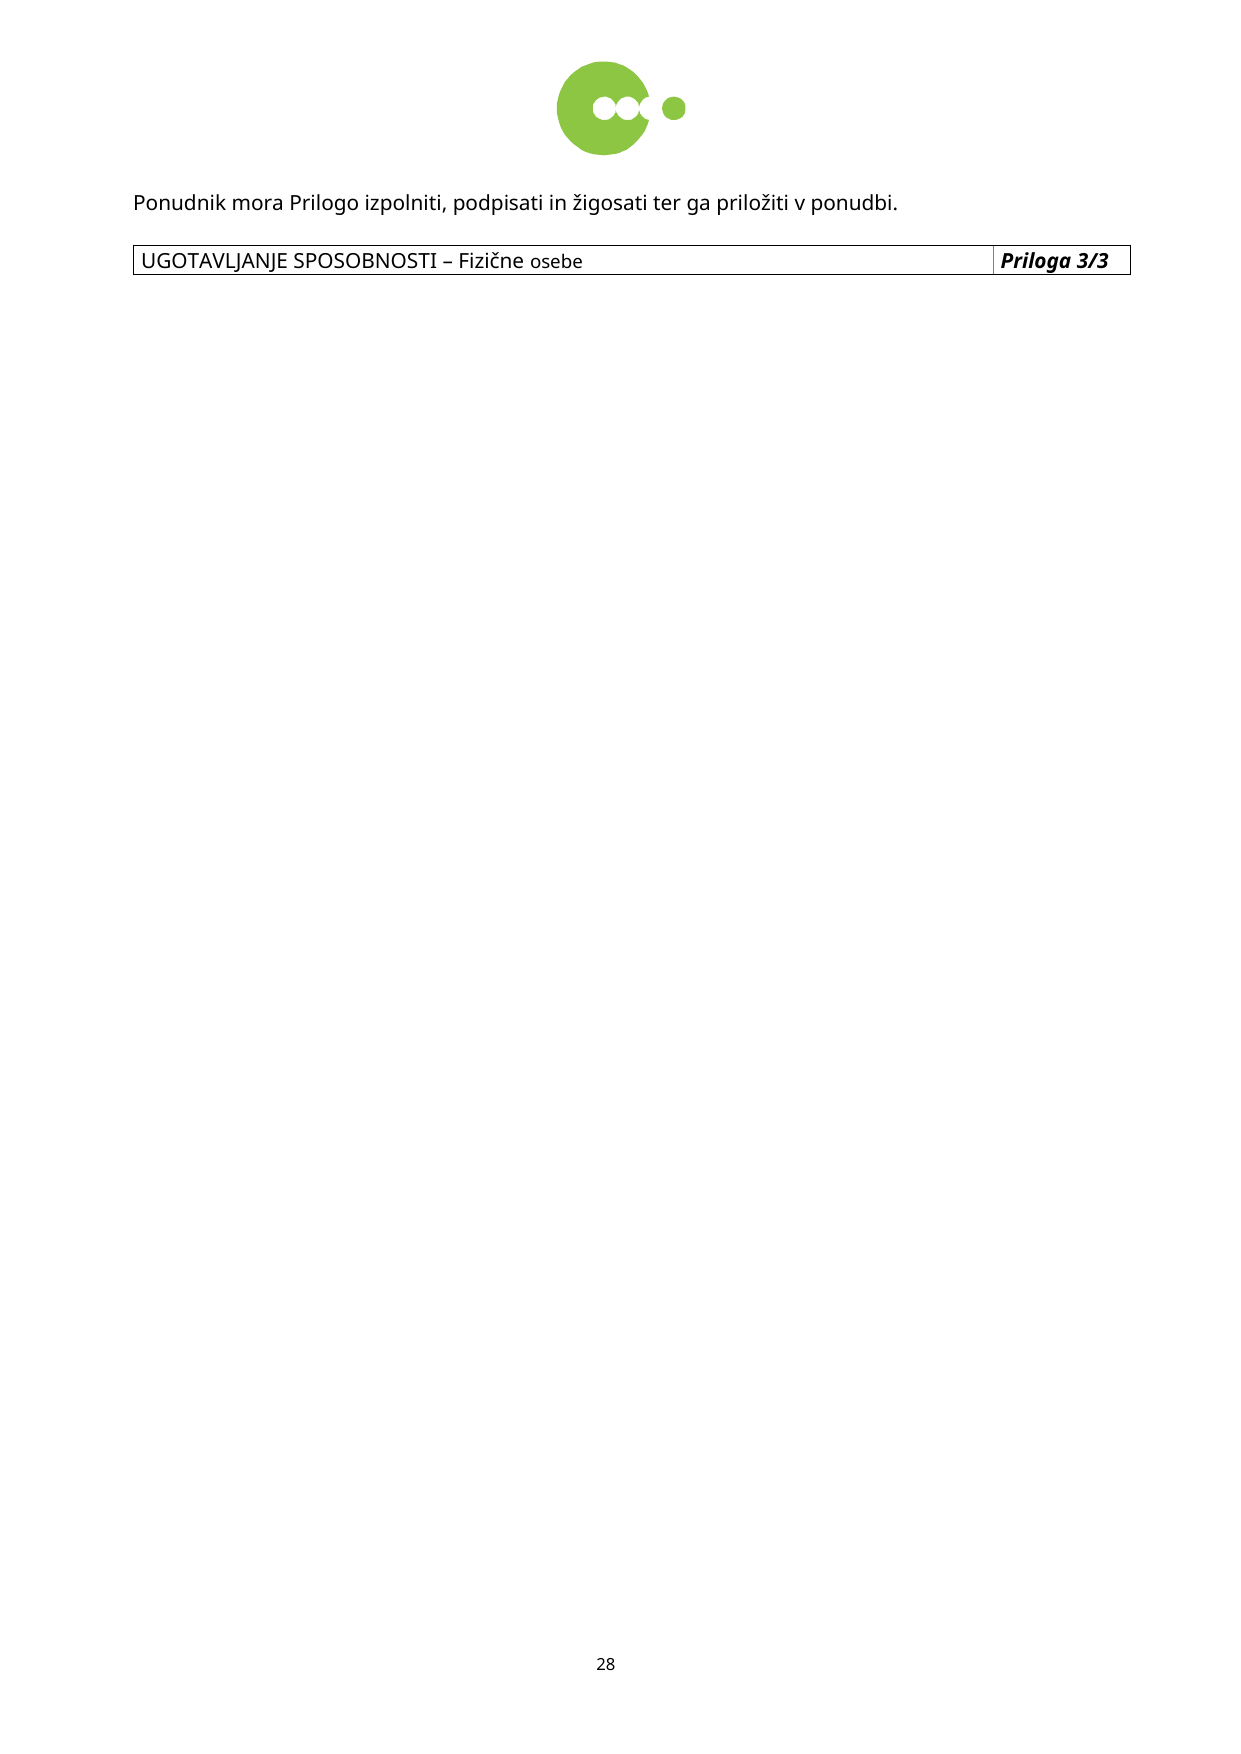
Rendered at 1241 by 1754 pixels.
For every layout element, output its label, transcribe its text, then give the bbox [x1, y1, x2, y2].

table_header UGOTAVLJANJE SPOSOBNOSTI – Fizične osebe [134, 246, 993, 274]
text Ponudnik mora Prilogo izpolniti, podpisati in žigosati ter ga priložiti v ponudbi. [133, 188, 1137, 216]
table_header Priloga 3/3 [994, 246, 1130, 274]
